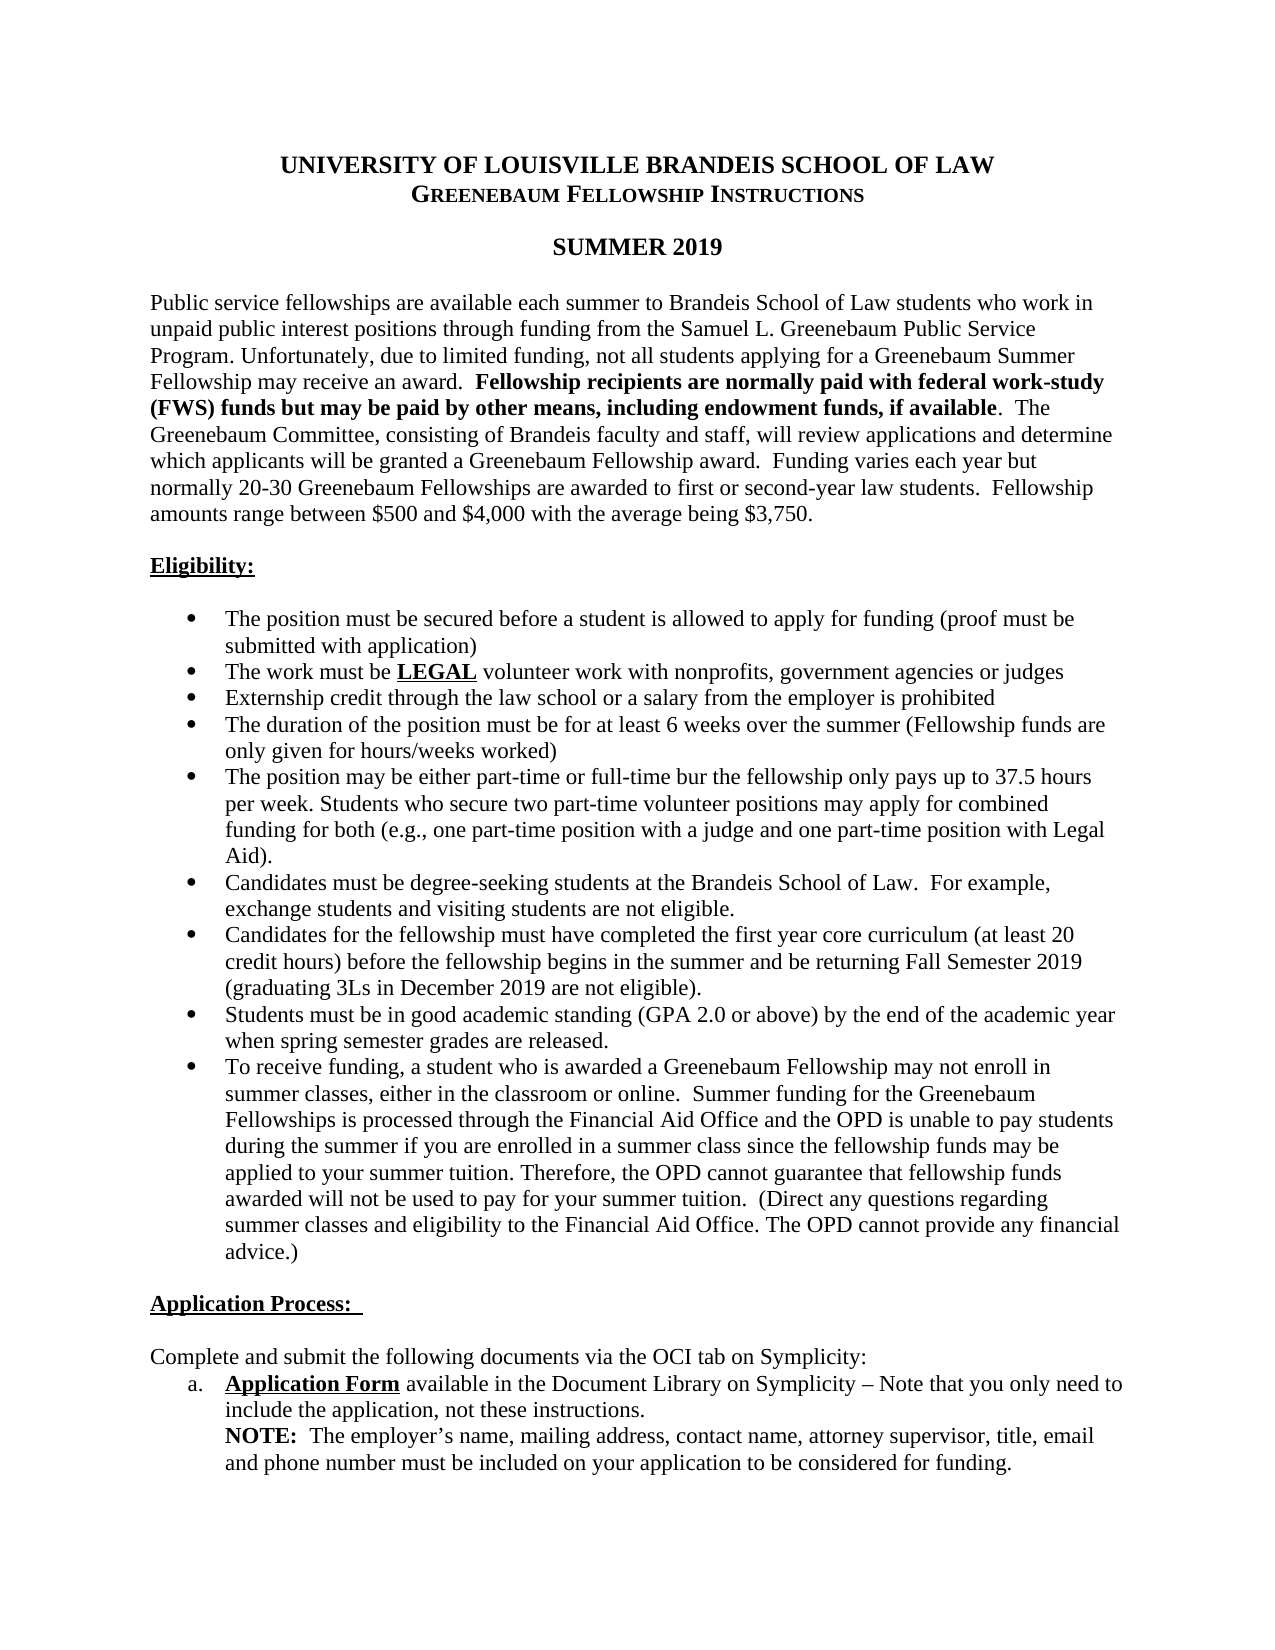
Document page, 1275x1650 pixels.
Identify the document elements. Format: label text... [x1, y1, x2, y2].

text Application Process: [150, 1291, 1125, 1317]
text SUMMER 2019 [150, 232, 1125, 260]
list The position may be either part-time or full-time bur the fellowship only pays up to 37.5 hours per week. Students who secure two part-time volunteer positions may apply for combined funding for both (e.g., one part-time position with a judge and one part-time position with Legal Aid). [187, 763, 1125, 869]
list Students must be in good academic standing (GPA 2.0 or above) by the end of the academic year when spring semester grades are released. [187, 1001, 1125, 1053]
list Application Form available in the Document Library on Symplicity – Note that you only need to include the application, not these instructions. [187, 1369, 1125, 1422]
list Candidates must be degree-seeking students at the Brandeis School of Law. For example, exchange students and visiting students are not eligible. [187, 869, 1125, 922]
text Complete and submit the following documents via the OCI tab on Symplicity: [150, 1343, 1125, 1369]
text Public service fellowships are available each summer to Brandeis School of Law students who work in unpaid public interest positions through funding from the Samuel L. Greenebaum Public Service Program. Unfortunately, due to limited funding, not all students applying for a Greenebaum Summer Fellowship may receive an award. Fellowship recipients are normally paid with federal work-study (FWS) funds but may be paid by other means, including endowment funds, if available. The Greenebaum Committee, consisting of Brandeis faculty and staff, will review applications and determine which applicants will be granted a Greenebaum Fellowship award. Funding varies each year but normally 20-30 Greenebaum Fellowships are awarded to first or second-year law students. Fellowship amounts range between $500 and $4,000 with the average being $3,750. [150, 289, 1125, 526]
list Externship credit through the law school or a salary from the employer is prohibited [187, 684, 1125, 711]
list The work must be LEGAL volunteer work with nonprofits, government agencies or judges [187, 658, 1125, 684]
text UNIVERSITY OF LOUISVILLE BRANDEIS SCHOOL OF LAW [150, 150, 1125, 179]
text Greenebaum Fellowship Instructions [150, 179, 1125, 207]
text Eligibility: [150, 553, 1125, 579]
list To receive funding, a student who is awarded a Greenebaum Fellowship may not enroll in summer classes, either in the classroom or online. Summer funding for the Greenebaum Fellowships is processed through the Financial Aid Office and the OPD is unable to pay students during the summer if you are enrolled in a summer class since the fellowship funds may be applied to your summer tuition. Therefore, the OPD cannot guarantee that fellowship funds awarded will not be used to pay for your summer tuition. (Direct any questions regarding summer classes and eligibility to the Financial Aid Office. The OPD cannot provide any financial advice.) [187, 1053, 1125, 1264]
list The position must be secured before a student is allowed to apply for funding (proof must be submitted with application) [187, 605, 1125, 658]
list Candidates for the fellowship must have completed the first year core curriculum (at least 20 credit hours) before the fellowship begins in the summer and be returning Fall Semester 2019 (graduating 3Ls in December 2019 are not eligible). [187, 922, 1125, 1001]
text NOTE: The employer’s name, mailing address, contact name, attorney supervisor, title, email and phone number must be included on your application to be considered for funding. [225, 1422, 1125, 1475]
list The duration of the position must be for at least 6 weeks over the summer (Fellowship funds are only given for hours/weeks worked) [187, 711, 1125, 763]
